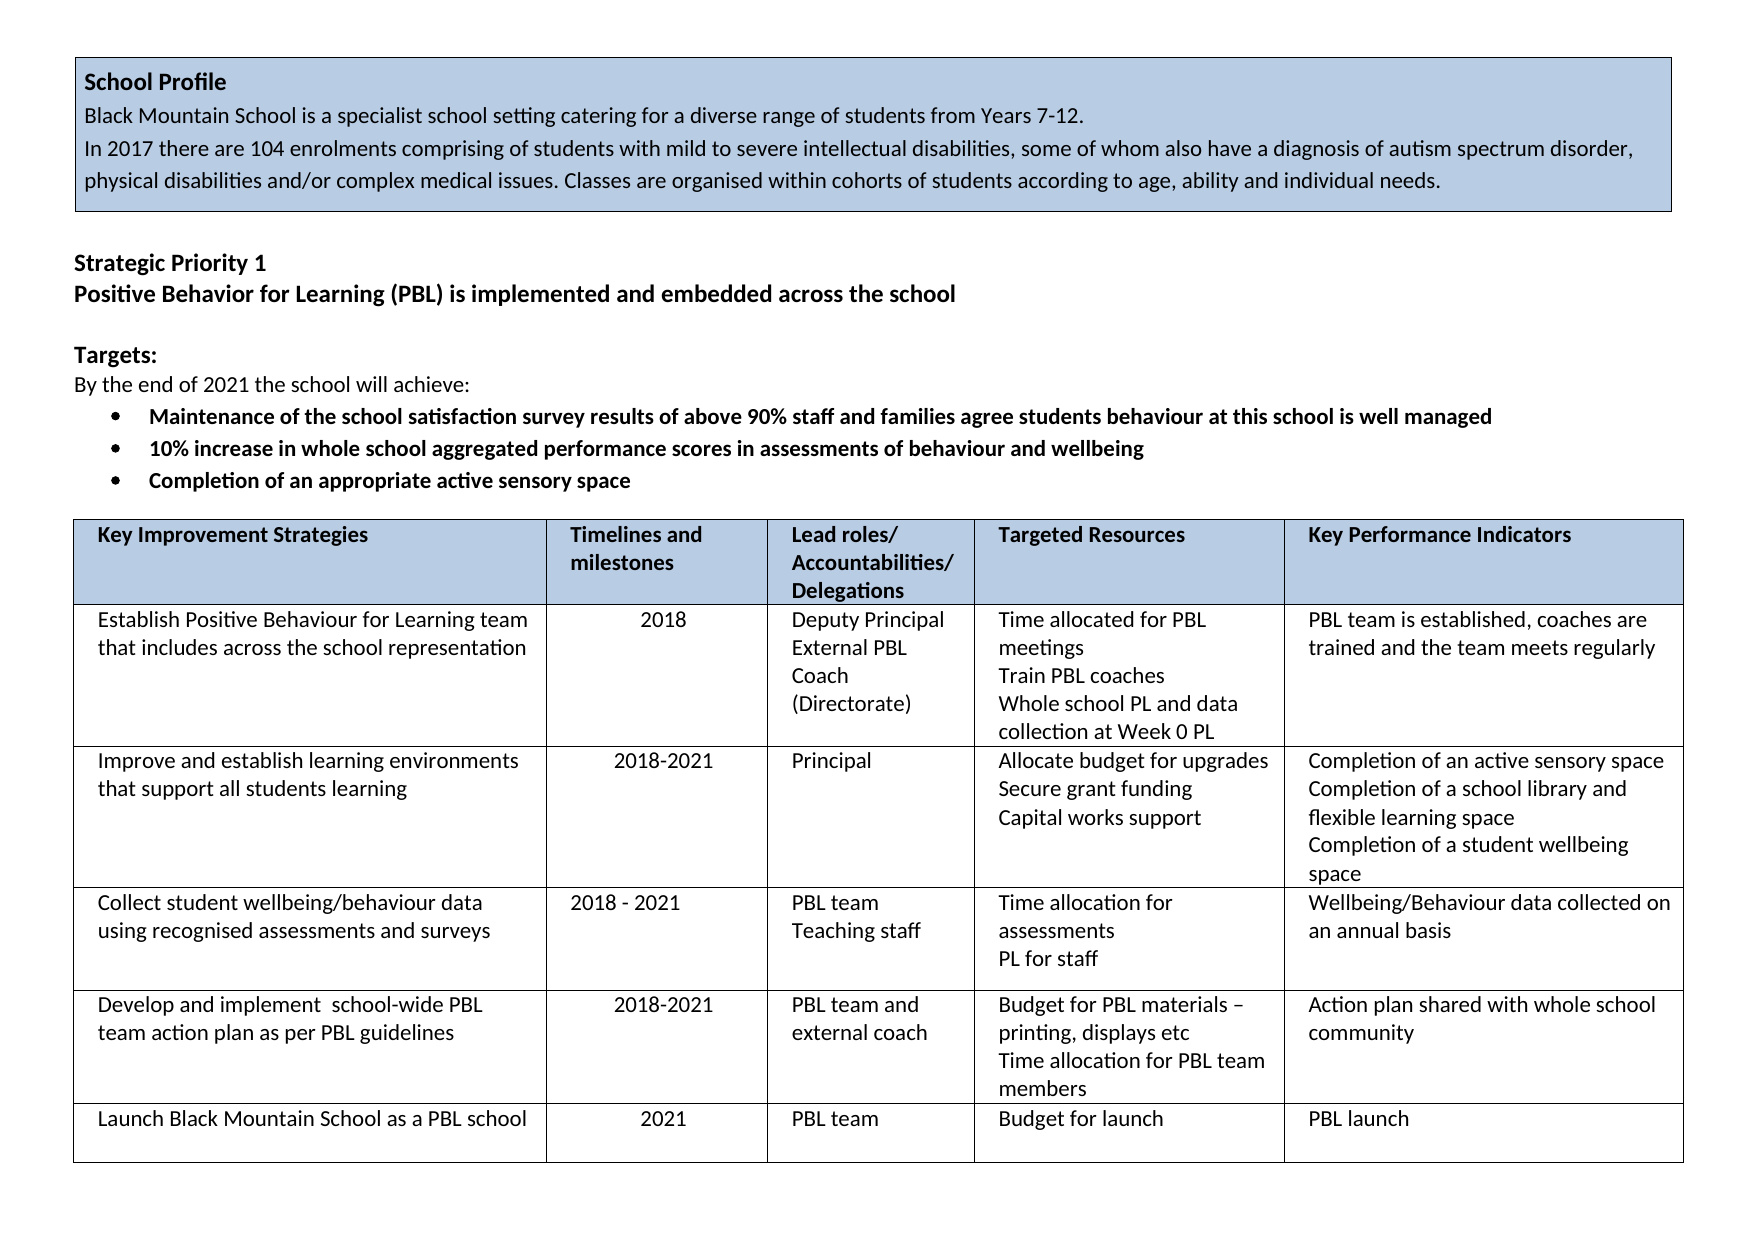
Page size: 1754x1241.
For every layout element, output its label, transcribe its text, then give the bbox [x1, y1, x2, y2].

table_header Key Performance Indicators [1285, 520, 1683, 604]
table_cell 2018-2021 [547, 747, 767, 887]
table_header Lead roles/ Accountabilities/ Delegations [768, 520, 974, 604]
table_cell Wellbeing/Behaviour data collected on an annual basis [1285, 888, 1683, 989]
table_cell 2018 [547, 605, 767, 746]
text Targets: [74, 339, 1592, 370]
table_header Targeted Resources [975, 520, 1284, 604]
table_cell Deputy Principal External PBL Coach (Directorate) [768, 605, 974, 746]
table_cell Time allocated for PBL meetings Train PBL coaches Whole school PL and data collection at Week 0 PL [975, 605, 1284, 746]
table_cell Establish Positive Behaviour for Learning team that includes across the school representation [74, 605, 546, 746]
table_cell Develop and implement school-wide PBL team action plan as per PBL guidelines [74, 991, 546, 1103]
table_cell 2018-2021 [547, 991, 767, 1103]
table_cell Budget for PBL materials – printing, displays etc Time allocation for PBL team members [975, 991, 1284, 1103]
table_cell Budget for launch [975, 1104, 1284, 1162]
table_cell Action plan shared with whole school community [1285, 991, 1683, 1103]
table_cell PBL team Teaching staff [768, 888, 974, 989]
table_header Timelines and milestones [547, 520, 767, 604]
table_cell Time allocation for assessments PL for staff [975, 888, 1284, 989]
list By the end of 2021 the school will achieve: [74, 370, 1592, 398]
table_cell PBL team [768, 1104, 974, 1162]
table_header Key Improvement Strategies [74, 520, 546, 604]
list Completion of an appropriate active sensory space [111, 466, 1592, 494]
table_cell PBL launch [1285, 1104, 1683, 1162]
text Strategic Priority 1 [74, 248, 1592, 278]
table_cell Launch Black Mountain School as a PBL school [74, 1104, 546, 1162]
table_cell Allocate budget for upgrades Secure grant funding Capital works support [975, 747, 1284, 887]
table_cell 2018 - 2021 [547, 888, 767, 989]
table_cell PBL team is established, coaches are trained and the team meets regularly [1285, 605, 1683, 746]
table_cell Collect student wellbeing/behaviour data using recognised assessments and surveys [74, 888, 546, 989]
list 10% increase in whole school aggregated performance scores in assessments of behaviour and wellbeing [111, 434, 1592, 462]
table_cell Improve and establish learning environments that support all students learning [74, 747, 546, 887]
table_cell PBL team and external coach [768, 991, 974, 1103]
table_cell Completion of an active sensory space Completion of a school library and flexible learning space Completion of a student wellbeing space [1285, 747, 1683, 887]
list Maintenance of the school satisfaction survey results of above 90% staff and families agree students behaviour at this school is well managed [111, 402, 1592, 430]
text Positive Behavior for Learning (PBL) is implemented and embedded across the school [74, 278, 1592, 309]
table_cell 2021 [547, 1104, 767, 1162]
table_cell Principal [768, 747, 974, 887]
